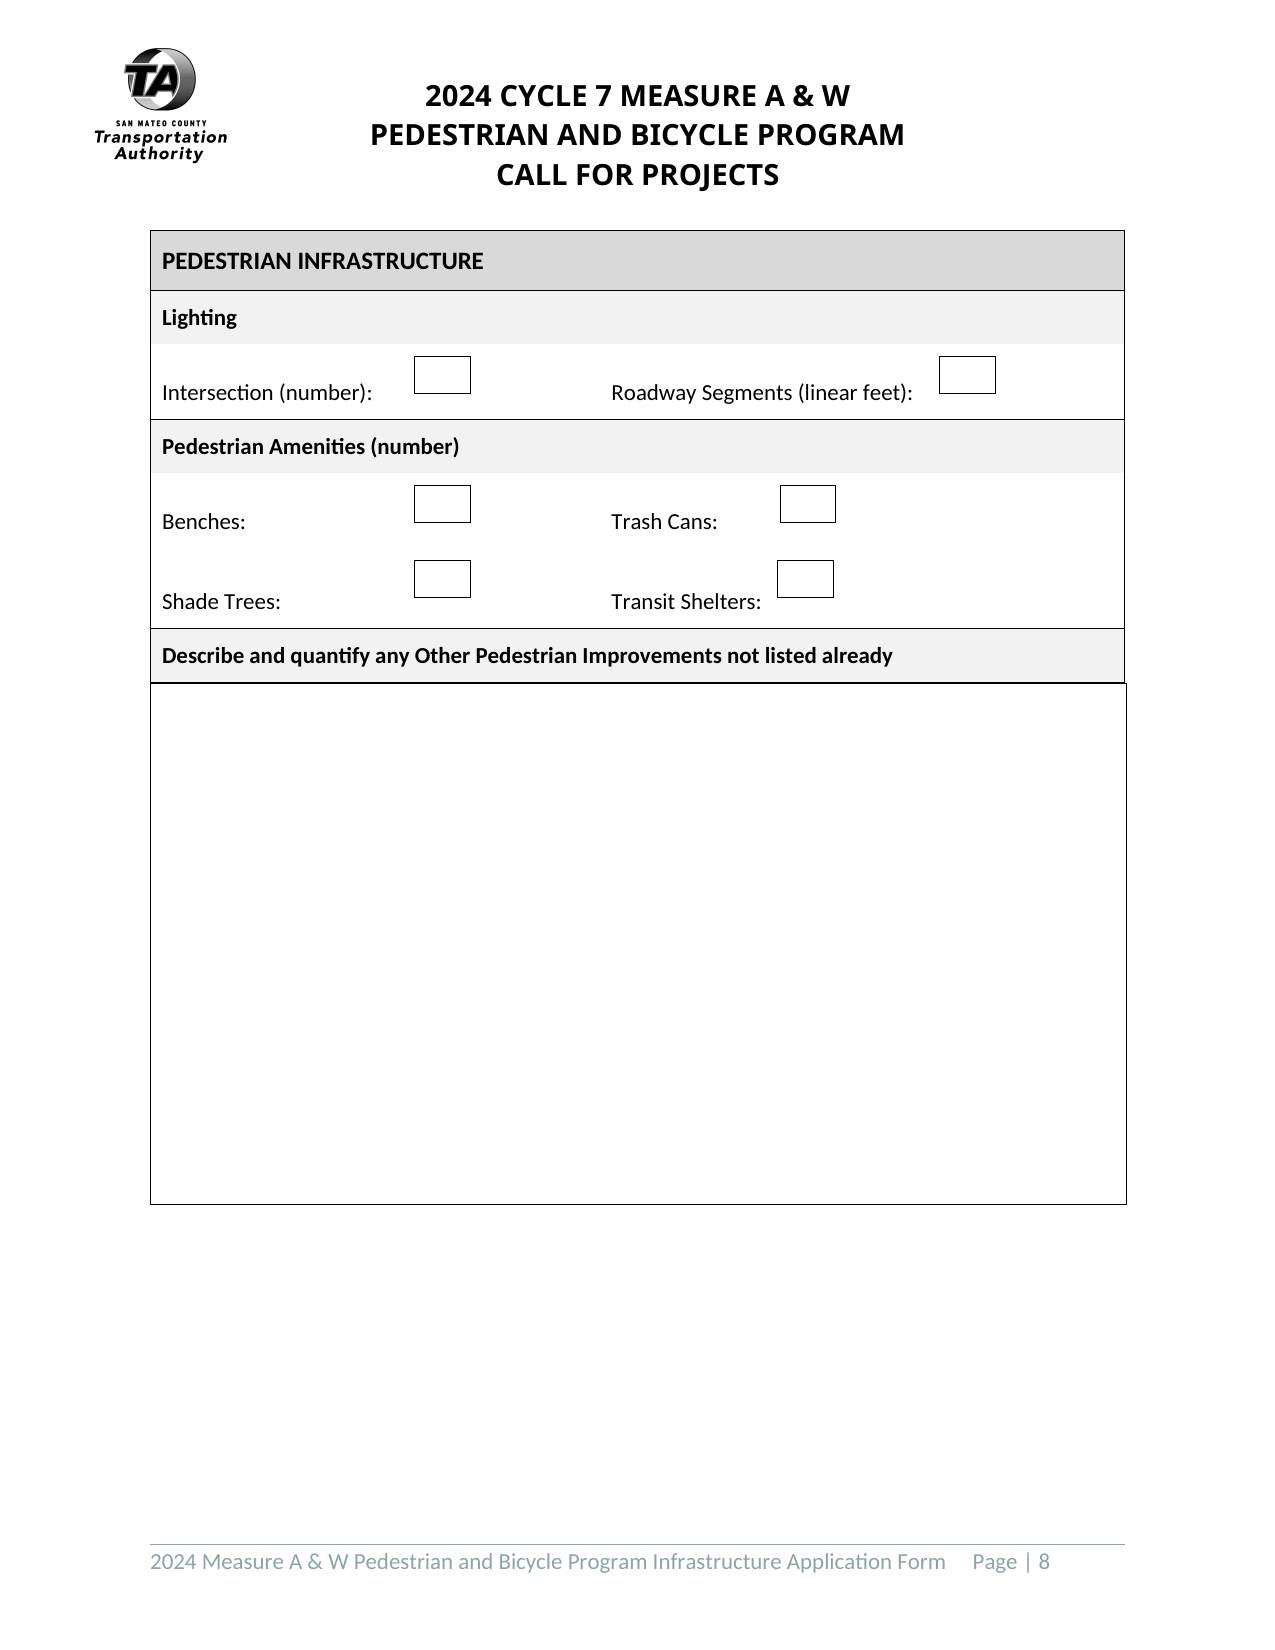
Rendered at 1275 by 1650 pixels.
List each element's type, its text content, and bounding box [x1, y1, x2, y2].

table_cell Transit Shelters: [600, 548, 1124, 628]
table_cell Intersection (number): [151, 344, 403, 418]
table_cell Describe and quantify any Other Pedestrian Improvements not listed already [151, 629, 1124, 682]
table_cell [403, 548, 600, 628]
table_cell Trash Cans: [600, 473, 769, 547]
table_cell Lighting [151, 291, 1124, 344]
table_cell [403, 473, 600, 547]
table_cell [928, 344, 1124, 418]
table_cell Benches: [151, 473, 403, 547]
table_cell [769, 473, 1124, 547]
picture [86, 39, 234, 168]
table_header PEDESTRIAN INFRASTRUCTURE [151, 231, 1124, 290]
table_cell Roadway Segments (linear feet): [600, 344, 928, 418]
table_cell [403, 344, 600, 418]
table_cell Pedestrian Amenities (number) [151, 420, 1124, 473]
table_cell Shade Trees: [151, 548, 403, 628]
